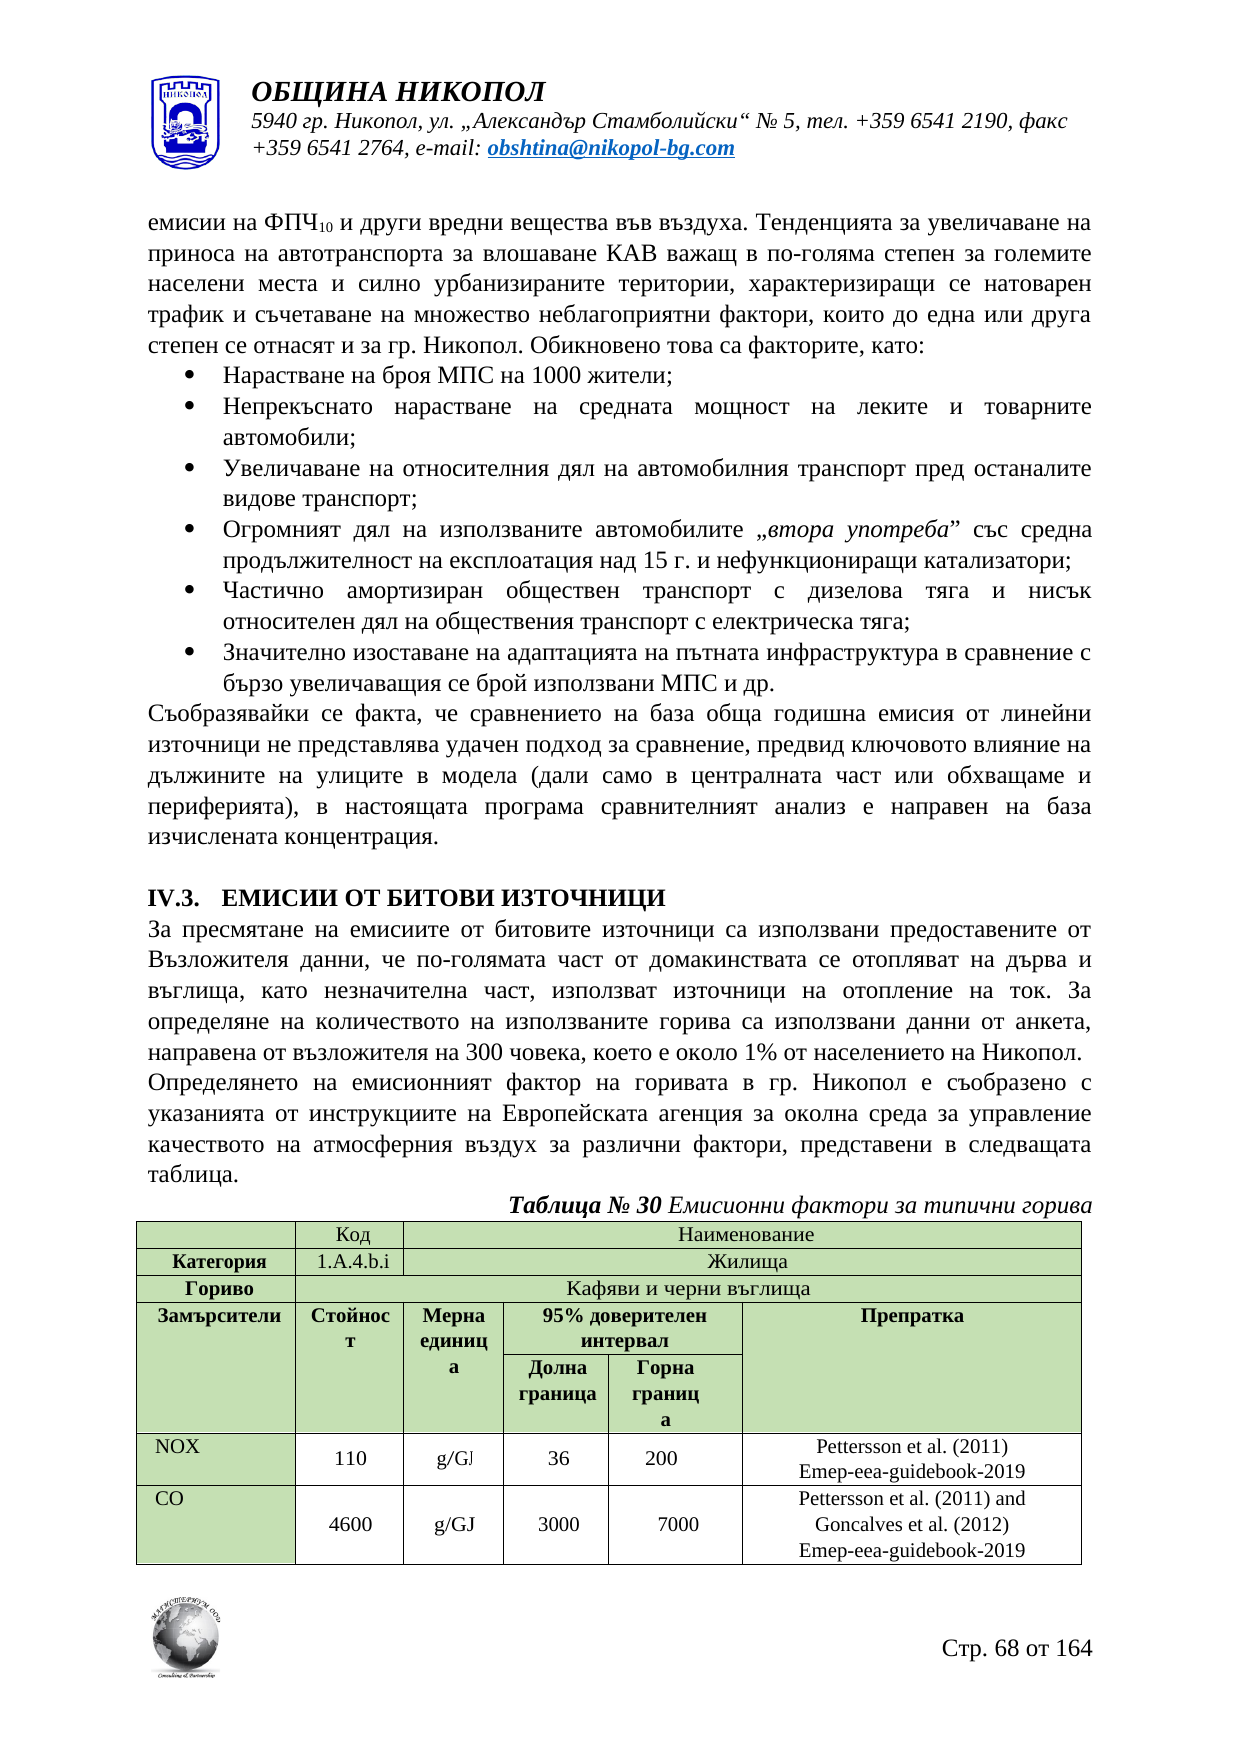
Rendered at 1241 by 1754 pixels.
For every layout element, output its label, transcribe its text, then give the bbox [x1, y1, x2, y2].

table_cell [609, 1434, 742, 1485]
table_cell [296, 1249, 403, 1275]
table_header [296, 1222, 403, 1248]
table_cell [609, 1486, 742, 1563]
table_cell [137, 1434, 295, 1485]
list Частично амортизиран обществен транспорт с дизелова тяга и нисък относителен дял на обществения транспорт с електрическа тяга; [185, 576, 1093, 635]
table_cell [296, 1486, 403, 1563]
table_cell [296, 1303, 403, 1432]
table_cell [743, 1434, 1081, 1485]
list Огромният дял на използваните автомобилите „втора употреба” със средна продължителност на експлоатация над 15 г. и нефункциониращи катализатори; [185, 514, 1093, 574]
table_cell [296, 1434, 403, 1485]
picture [151, 1597, 220, 1678]
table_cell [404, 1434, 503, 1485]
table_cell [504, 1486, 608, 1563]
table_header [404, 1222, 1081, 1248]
list ЕМИСИИ ОТ БИТОВИ ИЗТОЧНИЦИ [147, 883, 1093, 912]
list Нарастване на броя МПС на 1000 жители; [185, 361, 1093, 389]
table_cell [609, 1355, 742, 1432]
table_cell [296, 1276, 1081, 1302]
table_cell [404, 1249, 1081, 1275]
picture [148, 73, 222, 171]
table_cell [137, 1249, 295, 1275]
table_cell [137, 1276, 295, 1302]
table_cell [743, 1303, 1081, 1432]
text Таблица № 30 Емисионни фактори за типични горива [148, 1190, 1093, 1219]
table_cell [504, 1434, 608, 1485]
text За пресмятане на емисиите от битовите източници са използвани предоставените от Възложителя данни, че по-голямата част от домакинствата се отопляват на дърва и въглища, като незначителна част, използват източници на отопление на ток. За определяне на количеството на използваните горива са използвани данни от анкета, направена от възложителя на 300 човека, което е около 1% от населението на Никопол. [148, 914, 1093, 1065]
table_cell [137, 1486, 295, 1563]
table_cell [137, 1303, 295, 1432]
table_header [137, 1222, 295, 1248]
text Съобразявайки се факта, че сравнението на база обща годишна емисия от линейни източници не представлява удачен подход за сравнение, предвид ключовото влияние на дължините на улиците в модела (дали само в централната част или обхващаме и периферията), в настоящата програма сравнителният анализ е направен на база изчислената концентрация. [148, 698, 1093, 850]
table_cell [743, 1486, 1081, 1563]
list Значително изоставане на адаптацията на пътната инфраструктура в сравнение с бързо увеличаващия се брой използвани МПС и др. [185, 637, 1093, 697]
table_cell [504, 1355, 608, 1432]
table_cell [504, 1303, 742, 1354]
list Непрекъснато нарастване на средната мощност на леките и товарните автомобили; [185, 391, 1093, 451]
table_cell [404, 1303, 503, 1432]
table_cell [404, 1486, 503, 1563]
list Увеличаване на относителния дял на автомобилния транспорт пред останалите видове транспорт; [185, 453, 1093, 512]
text Определянето на емисионният фактор на горивата в гр. Никопол е съобразено с указанията от инструкциите на Европейската агенция за околна среда за управление качеството на атмосферния въздух за различни фактори, представени в следващата таблица. [148, 1067, 1093, 1188]
